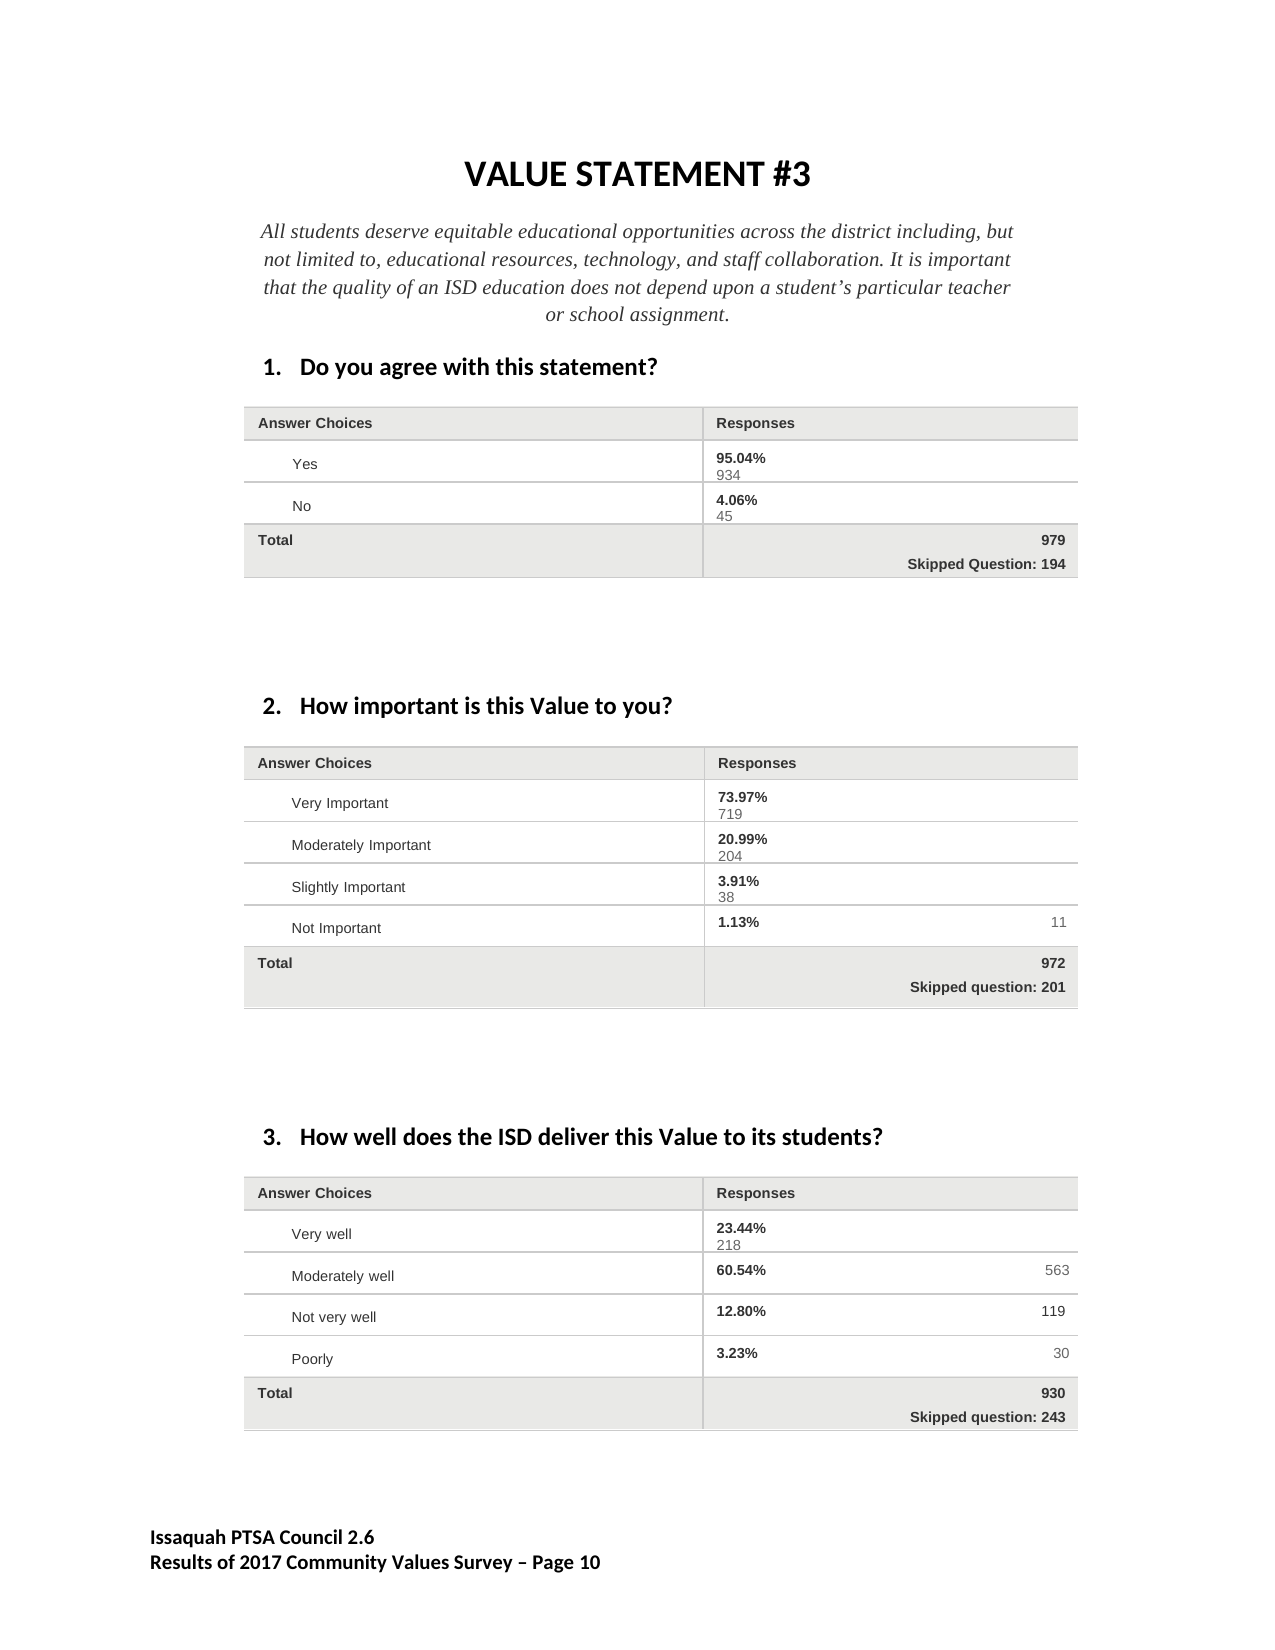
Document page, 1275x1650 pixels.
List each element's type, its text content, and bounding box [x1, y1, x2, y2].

table_cell 73.97% 719 [705, 780, 1078, 821]
table_cell Poorly [244, 1336, 702, 1376]
table_cell 20.99% 204 [705, 822, 1078, 862]
table_cell 23.44% 218 [704, 1211, 1078, 1251]
table_cell Total [244, 1378, 702, 1429]
text All students deserve equitable educational opportunities across the district including, but not limited to, educational resources, technology, and staff collaboration. It is important that the quality of an ISD education does not depend upon a student’s particular teacher or school assignment. [255, 219, 1020, 326]
table_cell 60.54% 563 [704, 1253, 1078, 1293]
table_cell Not very well [244, 1295, 702, 1334]
list How well does the ISD deliver this Value to its students? [262, 1121, 1050, 1151]
list VALUE STATEMENT #3 [150, 150, 1125, 198]
table_cell Slightly Important [244, 864, 704, 904]
table_header Responses [704, 408, 1078, 439]
table_cell 972 Skipped question: 201 [705, 947, 1078, 1007]
table_cell 930 Skipped question: 243 [704, 1378, 1078, 1429]
table_cell Very well [244, 1211, 702, 1251]
table_cell No [244, 483, 702, 523]
table_cell Moderately Important [244, 822, 704, 862]
table_cell Not Important [244, 906, 704, 946]
table_cell 1.13% 11 [705, 906, 1078, 946]
list How important is this Value to you? [262, 690, 1050, 721]
table_header Answer Choices [244, 748, 704, 779]
table_cell 979 Skipped Question: 194 [704, 525, 1078, 577]
table_cell 12.80% 119 [704, 1295, 1078, 1334]
list Do you agree with this statement? [262, 351, 1050, 381]
table_header Answer Choices [244, 1178, 702, 1209]
table_header Answer Choices [244, 408, 702, 439]
table_cell 95.04% 934 [704, 441, 1078, 481]
table_cell Total [244, 947, 704, 1007]
table_cell 3.91% 38 [705, 864, 1078, 904]
table_header Responses [705, 748, 1078, 779]
table_cell Moderately well [244, 1253, 702, 1293]
table_cell Yes [244, 441, 702, 481]
table_cell Very Important [244, 780, 704, 821]
table_cell Total [244, 525, 702, 577]
table_cell 4.06% 45 [704, 483, 1078, 523]
table_header Responses [704, 1178, 1078, 1209]
table_cell 3.23% 30 [704, 1336, 1078, 1376]
